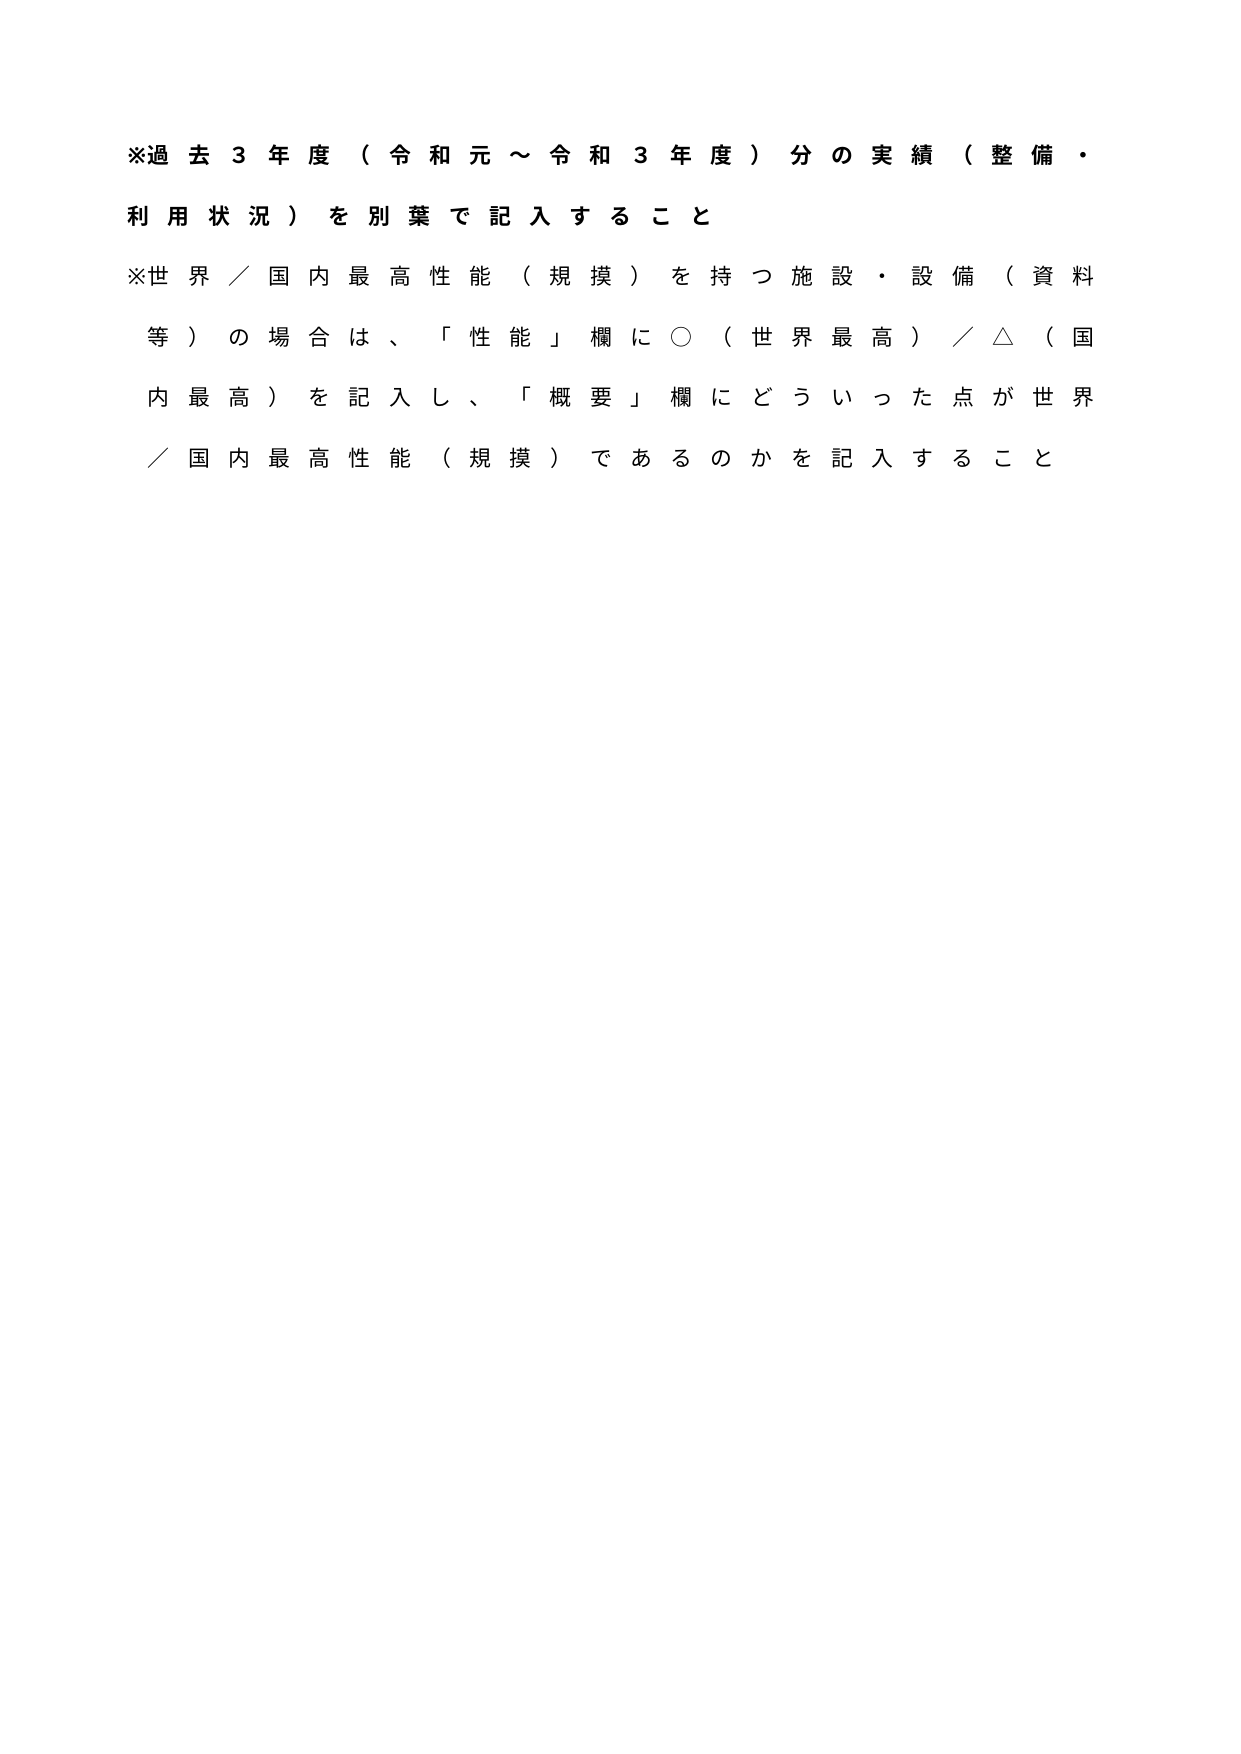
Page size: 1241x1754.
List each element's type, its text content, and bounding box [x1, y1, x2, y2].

text ※世界／国内最高性能（規摸）を持つ施設・設備（資料等）の場合は、「性能」欄に○（世界最高）／△（国内最高）を記入し、「概要」欄にどういった点が世界／国内最高性能（規摸）であるのかを記入すること [127, 245, 1113, 487]
text ※過去３年度（令和元～令和３年度）分の実績（整備・利用状況）を別葉で記入すること [127, 124, 1113, 245]
